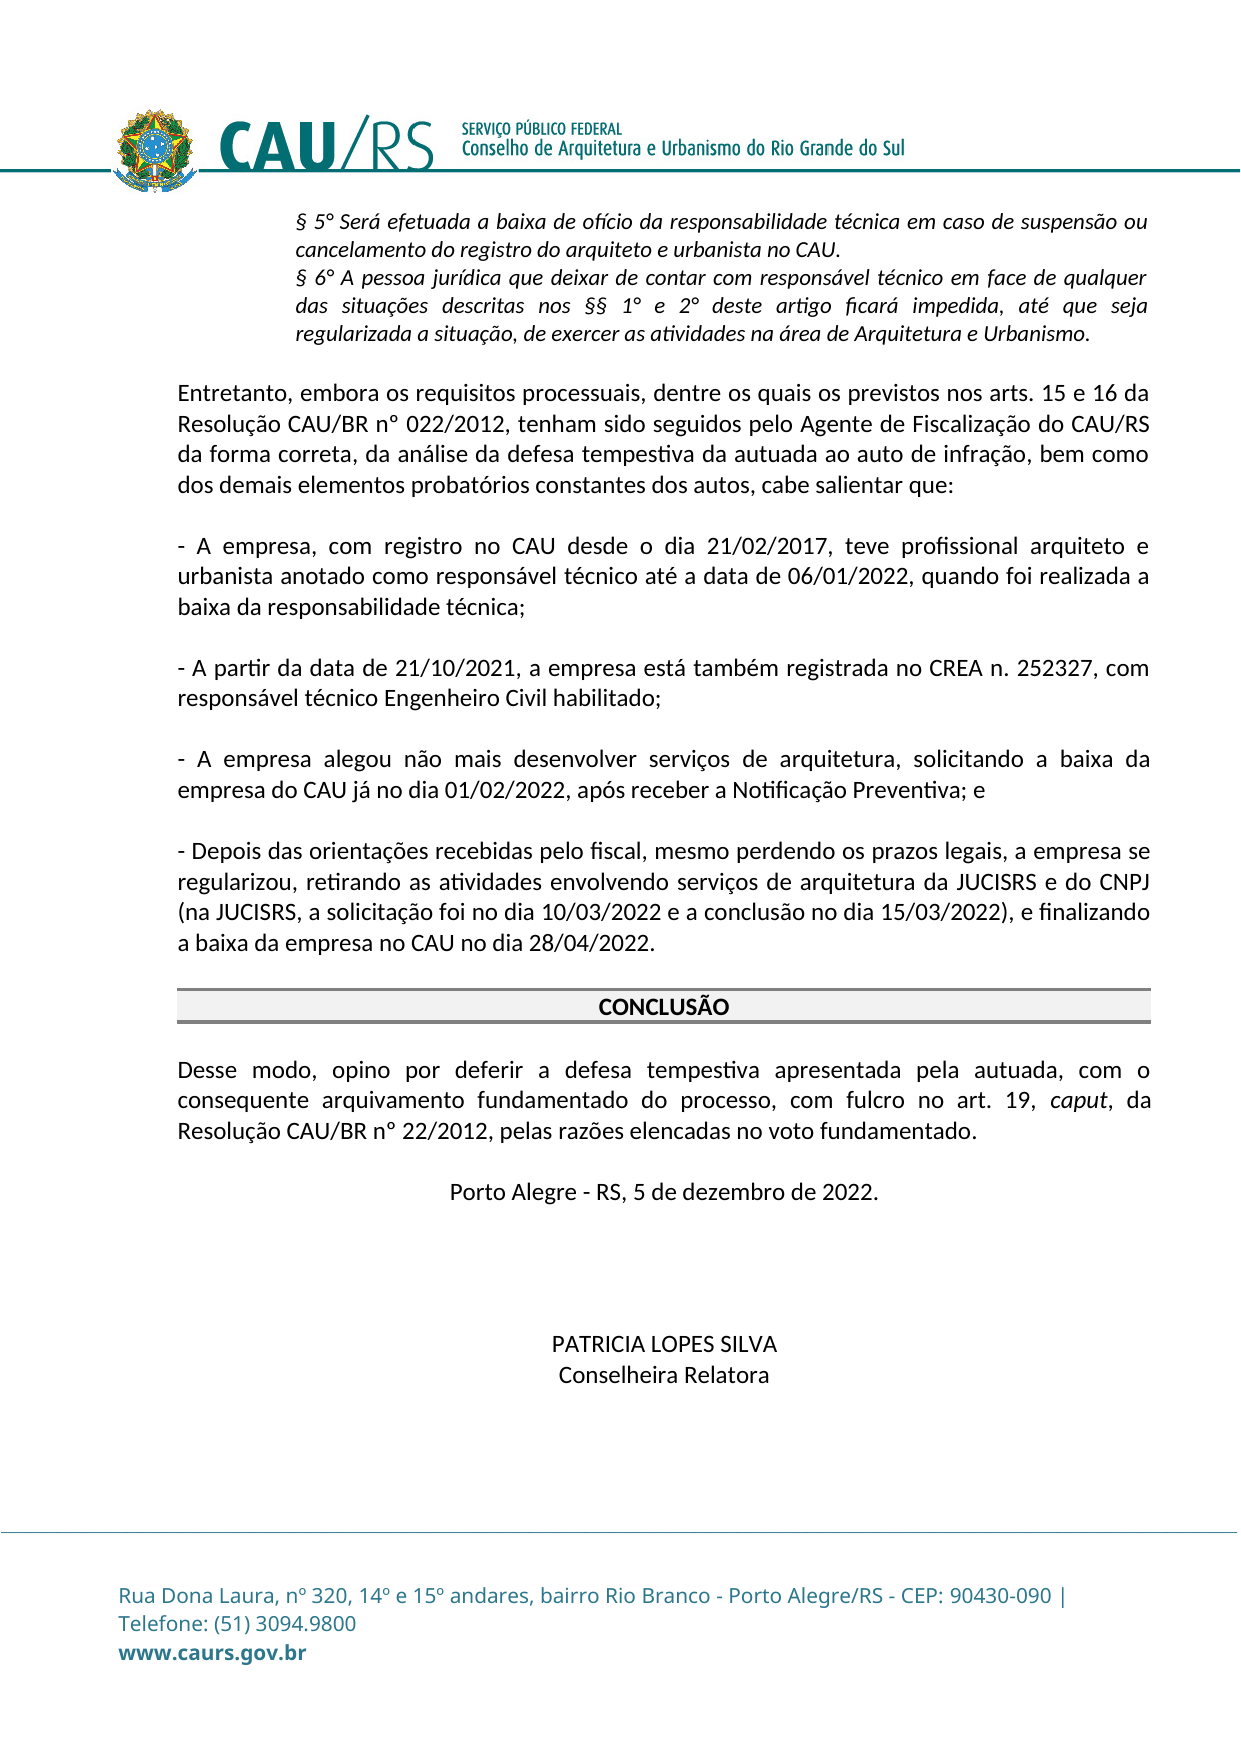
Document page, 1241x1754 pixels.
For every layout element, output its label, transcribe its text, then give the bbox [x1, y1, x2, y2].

text - A empresa alegou não mais desenvolver serviços de arquitetura, solicitando a baixa da empresa do CAU já no dia 01/02/2022, após receber a Notificação Preventiva; e [177, 744, 1152, 805]
text - A empresa, com registro no CAU desde o dia 21/02/2017, teve profissional arquiteto e urbanista anotado como responsável técnico até a data de 06/01/2022, quando foi realizada a baixa da responsabilidade técnica; [177, 530, 1152, 622]
table_header CONCLUSÃO [177, 991, 1151, 1020]
text Entretanto, embora os requisitos processuais, dentre os quais os previstos nos arts. 15 e 16 da Resolução CAU/BR nº 022/2012, tenham sido seguidos pelo Agente de Fiscalização do CAU/RS da forma correta, da análise da defesa tempestiva da autuada ao auto de infração, bem como dos demais elementos probatórios constantes dos autos, cabe salientar que: [177, 377, 1152, 499]
text Conselheira Relatora [177, 1359, 1152, 1390]
text PATRICIA LOPES SILVA [177, 1329, 1152, 1359]
text Porto Alegre - RS, 5 de dezembro de 2022. [177, 1176, 1152, 1207]
text § 6° A pessoa jurídica que deixar de contar com responsável técnico em face de qualquer das situações descritas nos §§ 1° e 2° deste artigo ficará impedida, até que seja regularizada a situação, de exercer as atividades na área de Arquitetura e Urbanismo. [295, 263, 1152, 347]
text § 5° Será efetuada a baixa de ofício da responsabilidade técnica em caso de suspensão ou cancelamento do registro do arquiteto e urbanista no CAU. [295, 207, 1152, 263]
picture [0, 43, 1241, 203]
text Desse modo, opino por deferir a defesa tempestiva apresentada pela autuada, com o consequente arquivamento fundamentado do processo, com fulcro no art. 19, caput, da Resolução CAU/BR nº 22/2012, pelas razões elencadas no voto fundamentado. [177, 1054, 1152, 1146]
text - Depois das orientações recebidas pelo fiscal, mesmo perdendo os prazos legais, a empresa se regularizou, retirando as atividades envolvendo serviços de arquitetura da JUCISRS e do CNPJ (na JUCISRS, a solicitação foi no dia 10/03/2022 e a conclusão no dia 15/03/2022), e finalizando a baixa da empresa no CAU no dia 28/04/2022. [177, 835, 1152, 957]
text - A partir da data de 21/10/2021, a empresa está também registrada no CREA n. 252327, com responsável técnico Engenheiro Civil habilitado; [177, 652, 1152, 713]
